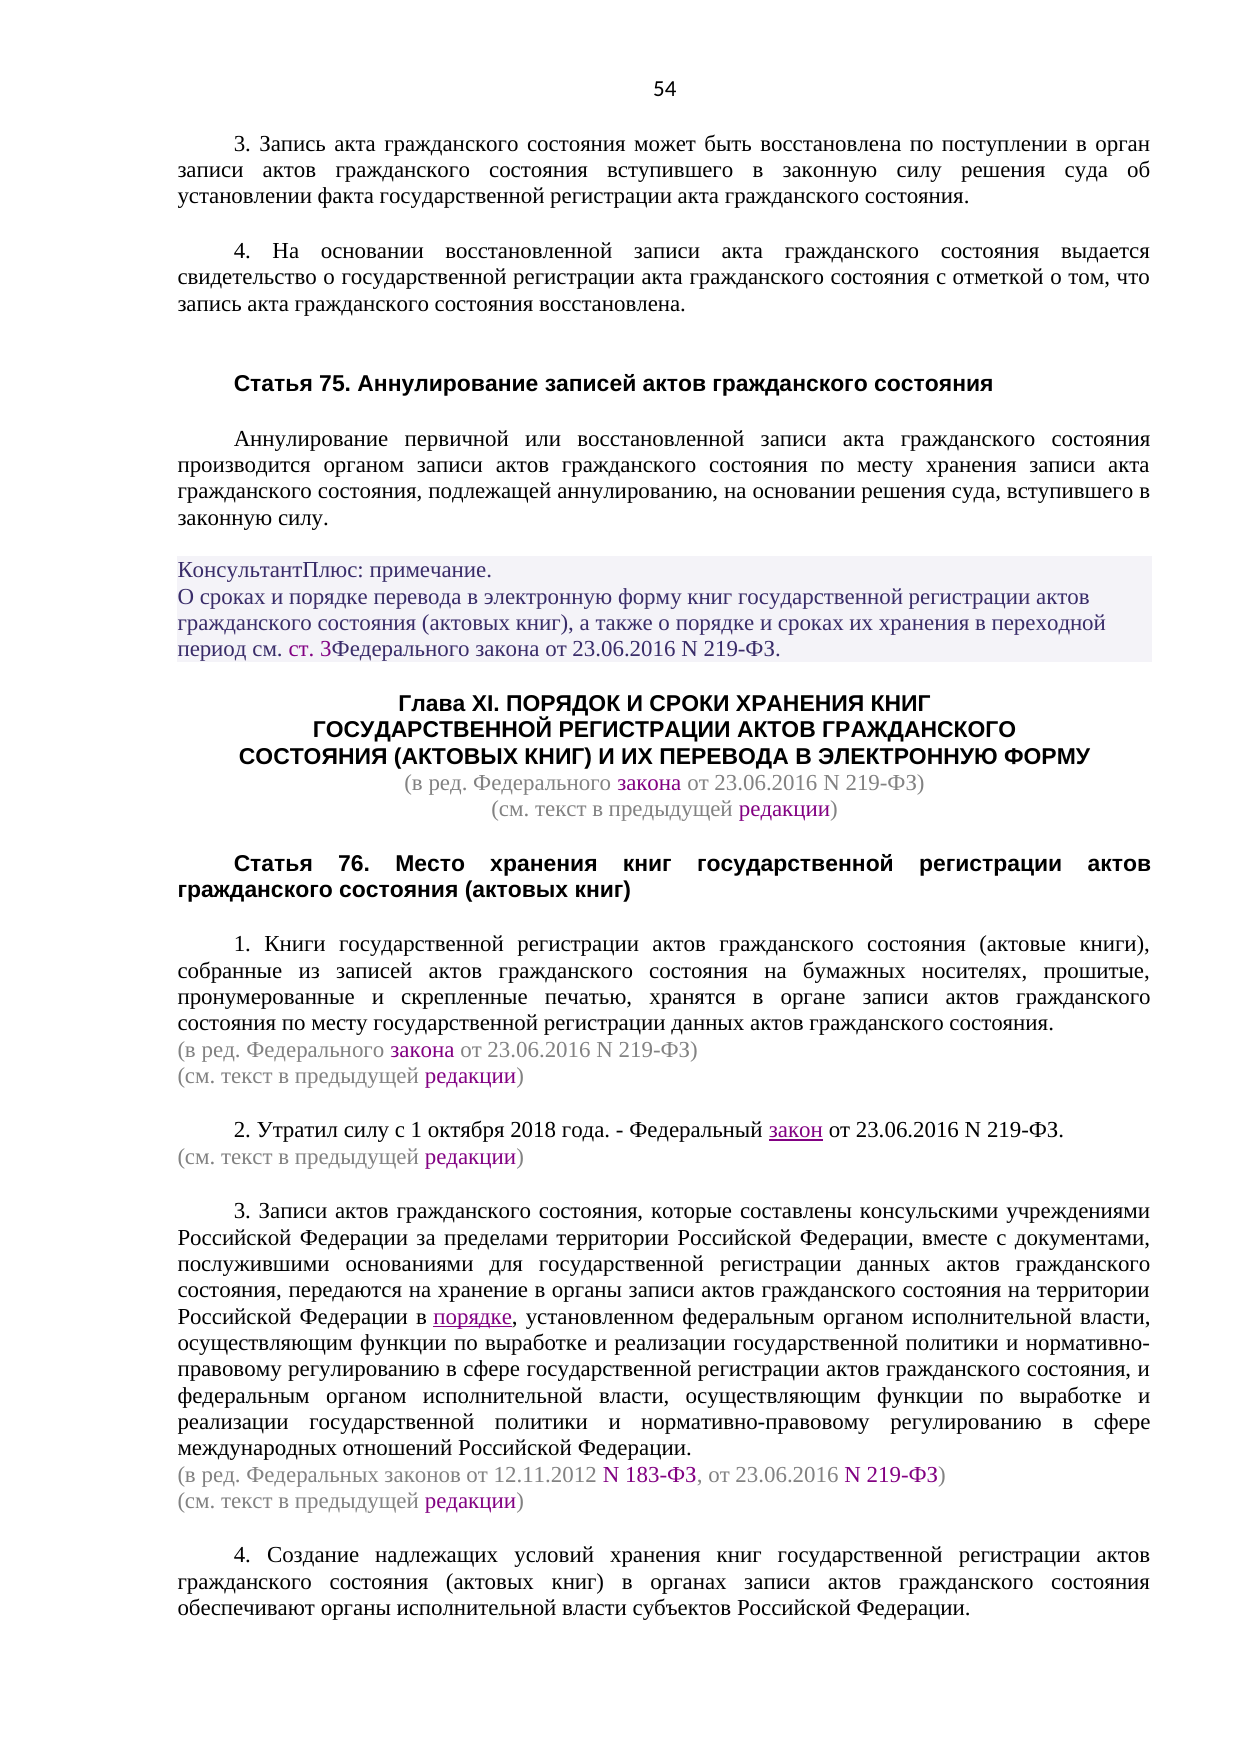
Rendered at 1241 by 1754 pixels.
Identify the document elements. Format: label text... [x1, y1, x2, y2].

text (в ред. Федерального закона от 23.06.2016 N 219-ФЗ) [177, 1036, 1152, 1062]
text Статья 75. Аннулирование записей актов гражданского состояния [177, 370, 1152, 397]
text 1. Книги государственной регистрации актов гражданского состояния (актовые книги), собранные из записей актов гражданского состояния на бумажных носителях, прошитые, пронумерованные и скрепленные печатью, хранятся в органе записи актов гражданского состояния по месту государственной регистрации данных актов гражданского состояния. [177, 930, 1152, 1036]
text КонсультантПлюс: примечание. [177, 556, 1152, 583]
text (см. текст в предыдущей редакции) [177, 1487, 1152, 1513]
text О сроках и порядке перевода в электронную форму книг государственной регистрации актов гражданского состояния (актовых книг), а также о порядке и сроках их хранения в переходной период см. ст. 3Федерального закона от 23.06.2016 N 219-ФЗ. [177, 583, 1152, 662]
text (в ред. Федерального закона от 23.06.2016 N 219-ФЗ) [177, 769, 1152, 795]
text ГОСУДАРСТВЕННОЙ РЕГИСТРАЦИИ АКТОВ ГРАЖДАНСКОГО [177, 716, 1152, 743]
text (см. текст в предыдущей редакции) [177, 795, 1152, 822]
text (в ред. Федеральных законов от 12.11.2012 N 183-ФЗ, от 23.06.2016 N 219-ФЗ) [177, 1461, 1152, 1487]
text 3. Записи актов гражданского состояния, которые составлены консульскими учреждениями Российской Федерации за пределами территории Российской Федерации, вместе с документами, послужившими основаниями для государственной регистрации данных актов гражданского состояния, передаются на хранение в органы записи актов гражданского состояния на территории Российской Федерации в порядке, установленном федеральным органом исполнительной власти, осуществляющим функции по выработке и реализации государственной политики и нормативно-правовому регулированию в сфере государственной регистрации актов гражданского состояния, и федеральным органом исполнительной власти, осуществляющим функции по выработке и реализации государственной политики и нормативно-правовому регулированию в сфере международных отношений Российской Федерации. [177, 1197, 1152, 1461]
text Аннулирование первичной или восстановленной записи акта гражданского состояния производится органом записи актов гражданского состояния по месту хранения записи акта гражданского состояния, подлежащей аннулированию, на основании решения суда, вступившего в законную силу. [177, 425, 1152, 530]
text (см. текст в предыдущей редакции) [177, 1062, 1152, 1088]
text Статья 76. Место хранения книг государственной регистрации актов гражданского состояния (актовых книг) [177, 850, 1152, 902]
text (см. текст в предыдущей редакции) [177, 1143, 1152, 1169]
text СОСТОЯНИЯ (АКТОВЫХ КНИГ) И ИХ ПЕРЕВОДА В ЭЛЕКТРОННУЮ ФОРМУ [177, 743, 1152, 769]
text Глава XI. ПОРЯДОК И СРОКИ ХРАНЕНИЯ КНИГ [177, 690, 1152, 716]
text 3. Запись акта гражданского состояния может быть восстановлена по поступлении в орган записи актов гражданского состояния вступившего в законную силу решения суда об установлении факта государственной регистрации акта гражданского состояния. [177, 130, 1152, 209]
text 4. Создание надлежащих условий хранения книг государственной регистрации актов гражданского состояния (актовых книг) в органах записи актов гражданского состояния обеспечивают органы исполнительной власти субъектов Российской Федерации. [177, 1542, 1152, 1621]
text 2. Утратил силу с 1 октября 2018 года. - Федеральный закон от 23.06.2016 N 219-ФЗ. [177, 1117, 1152, 1143]
text 4. На основании восстановленной записи акта гражданского состояния выдается свидетельство о государственной регистрации акта гражданского состояния с отметкой о том, что запись акта гражданского состояния восстановлена. [177, 237, 1152, 316]
